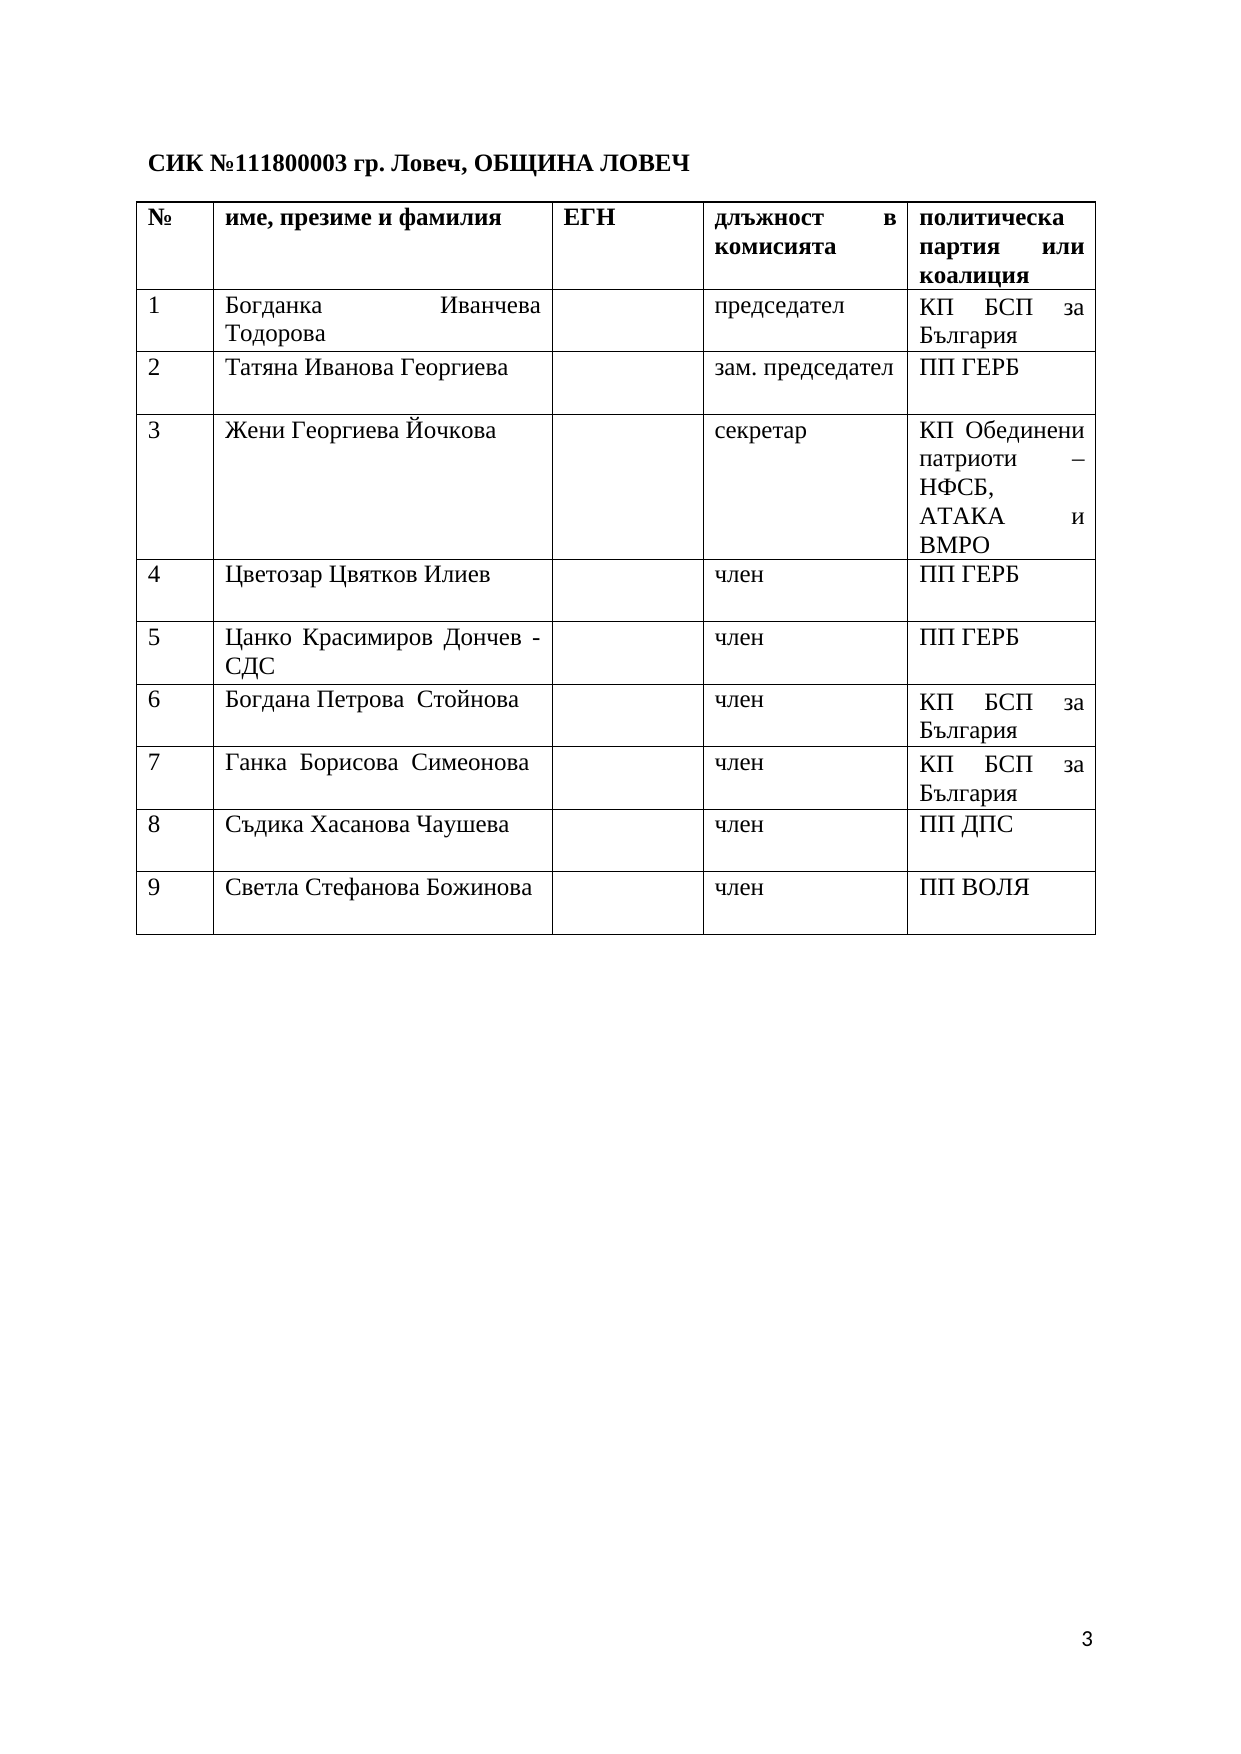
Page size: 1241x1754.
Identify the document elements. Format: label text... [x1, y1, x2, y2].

table_header ЕГН [553, 203, 703, 289]
table_cell ПП ГЕРБ [908, 560, 1095, 621]
table_cell 3 [137, 415, 213, 558]
table_cell зам. председател [704, 352, 907, 414]
table_cell председател [704, 290, 907, 351]
table_cell 1 [137, 290, 213, 351]
table_cell член [704, 685, 907, 746]
table_cell Богдана Петрова Стойнова [214, 685, 552, 746]
table_cell 9 [137, 872, 213, 933]
table_cell [553, 352, 703, 414]
table_cell член [704, 622, 907, 683]
table_cell [553, 685, 703, 746]
table_cell 5 [137, 622, 213, 683]
table_cell [553, 810, 703, 871]
table_cell член [704, 747, 907, 808]
table_cell ПП ДПС [908, 810, 1095, 871]
table_cell [553, 622, 703, 683]
table_cell 6 [137, 685, 213, 746]
table_cell Богданка Иванчева Тодорова [214, 290, 552, 351]
table_cell 7 [137, 747, 213, 808]
table_cell КП Обединени патриоти – НФСБ, АТАКА и ВМРО [908, 415, 1095, 558]
table_cell ПП ГЕРБ [908, 622, 1095, 683]
table_header № [137, 203, 213, 289]
table_cell член [704, 810, 907, 871]
table_cell [553, 415, 703, 558]
table_cell КП БСП за България [908, 747, 1095, 808]
table_cell КП БСП за България [908, 290, 1095, 351]
table_cell Цанко Красимиров Дончев - СДС [214, 622, 552, 683]
table_cell ПП ВОЛЯ [908, 872, 1095, 933]
table_cell 8 [137, 810, 213, 871]
table_header политическа партия или коалиция [908, 203, 1095, 289]
table_cell член [704, 560, 907, 621]
table_cell [553, 290, 703, 351]
table_cell Татяна Иванова Георгиева [214, 352, 552, 414]
table_cell 4 [137, 560, 213, 621]
table_header длъжност в комисията [704, 203, 907, 289]
table_cell Жени Георгиева Йочкова [214, 415, 552, 558]
table_cell ПП ГЕРБ [908, 352, 1095, 414]
table_header име, презиме и фамилия [214, 203, 552, 289]
table_cell секретар [704, 415, 907, 558]
table_cell [553, 560, 703, 621]
table_cell [553, 872, 703, 933]
table_cell член [704, 872, 907, 933]
text СИК №111800003 гр. Ловеч, ОБЩИНА ЛОВЕЧ [148, 148, 1093, 176]
table_cell КП БСП за България [908, 685, 1095, 746]
table_cell Светла Стефанова Божинова [214, 872, 552, 933]
table_cell Ганка Борисова Симеонова [214, 747, 552, 808]
table_cell Съдика Хасанова Чаушева [214, 810, 552, 871]
table_cell Цветозар Цвятков Илиев [214, 560, 552, 621]
table_cell 2 [137, 352, 213, 414]
table_cell [553, 747, 703, 808]
